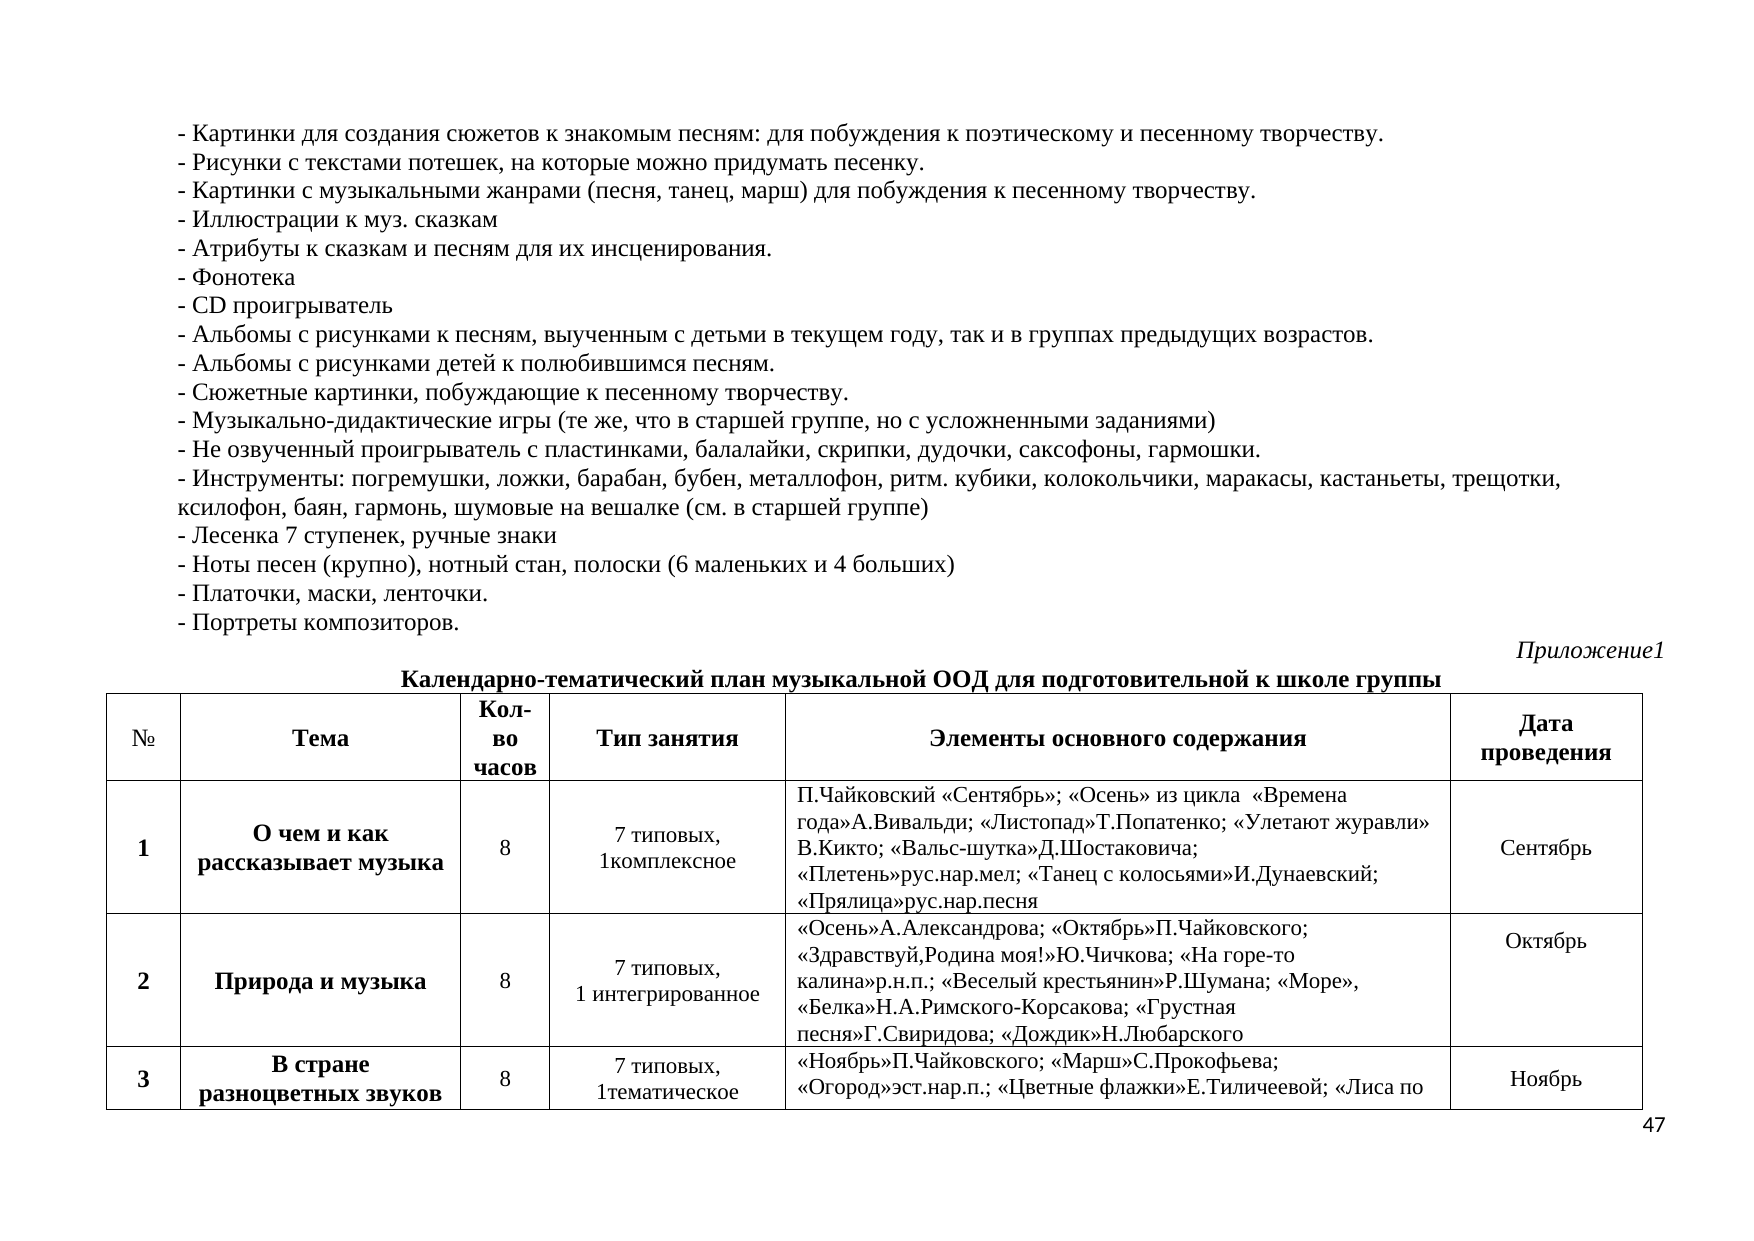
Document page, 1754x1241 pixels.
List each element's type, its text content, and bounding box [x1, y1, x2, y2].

table_cell 8 [461, 914, 549, 1046]
text Календарно-тематический план музыкальной ООД для подготовительной к школе группы [177, 664, 1665, 693]
table_cell 8 [461, 1047, 549, 1109]
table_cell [550, 1047, 785, 1109]
table_cell Ноябрь [1451, 1047, 1642, 1109]
table_cell 8 [461, 781, 549, 913]
table_cell 2 [107, 914, 180, 1046]
table_cell «Осень»А.Александрова; «Октябрь»П.Чайковского; «Здравствуй,Родина моя!»Ю.Чичкова; «На горе-то калина»р.н.п.; «Веселый крестьянин»Р.Шумана; «Море», «Белка»Н.А.Римского-Корсакова; «Грустная песня»Г.Свиридова; «Дождик»Н.Любарского [786, 914, 1450, 1046]
text - Картинки для создания сюжетов к знакомым песням: для побуждения к поэтическому и песенному творчеству. - Рисунки с текстами потешек, на которые можно придумать песенку. - Картинки с музыкальными жанрами (песня, танец, марш) для побуждения к песенному творчеству. - Иллюстрации к муз. сказкам - Атрибуты к сказкам и песням для их инсценирования. - Фонотека [177, 118, 1665, 291]
table_cell Октябрь [1451, 914, 1642, 1046]
text - СD проигрыватель - Альбомы с рисунками к песням, выученным с детьми в текущем году, так и в группах предыдущих возрастов. - Альбомы с рисунками детей к полюбившимся песням. - Сюжетные картинки, побуждающие к песенному творчеству. - Музыкально-дидактические игры (те же, что в старшей группе, но с усложненными заданиями) - Не озвученный проигрыватель с пластинками, балалайки, скрипки, дудочки, саксофоны, гармошки. - Инструменты: погремушки, ложки, барабан, бубен, металлофон, ритм. кубики, колокольчики, маракасы, кастаньеты, трещотки, ксилофон, баян, гармонь, шумовые на вешалке (см. в старшей группе) - Лесенка 7 ступенек, ручные знаки - Ноты песен (крупно), нотный стан, полоски (6 маленьких и 4 больших) - Платочки, маски, ленточки. - Портреты композиторов. [177, 291, 1665, 636]
table_header Тема [181, 694, 460, 780]
table_header Дата проведения [1451, 694, 1642, 780]
table_cell Сентябрь [1451, 781, 1642, 913]
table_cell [786, 1047, 1450, 1109]
table_cell Природа и музыка [181, 914, 460, 1046]
table_cell 7 типовых, 1комплексное [550, 781, 785, 913]
table_cell 1 [107, 781, 180, 913]
table_header Тип занятия [550, 694, 785, 780]
text Приложение1 [177, 636, 1665, 664]
table_header № [107, 694, 180, 780]
table_cell 7 типовых, 1 интегрированное [550, 914, 785, 1046]
table_cell П.Чайковский «Сентябрь»; «Осень» из цикла «Времена года»А.Вивальди; «Листопад»Т.Попатенко; «Улетают журавли» В.Кикто; «Вальс-шутка»Д.Шостаковича; «Плетень»рус.нар.мел; «Танец с колосьями»И.Дунаевский; «Прялица»рус.нар.песня [786, 781, 1450, 913]
table_cell 3 [107, 1047, 180, 1109]
table_header Кол-во часов [461, 694, 549, 780]
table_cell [181, 1047, 460, 1109]
table_cell О чем и как рассказывает музыка [181, 781, 460, 913]
table_header Элементы основного содержания [786, 694, 1450, 780]
